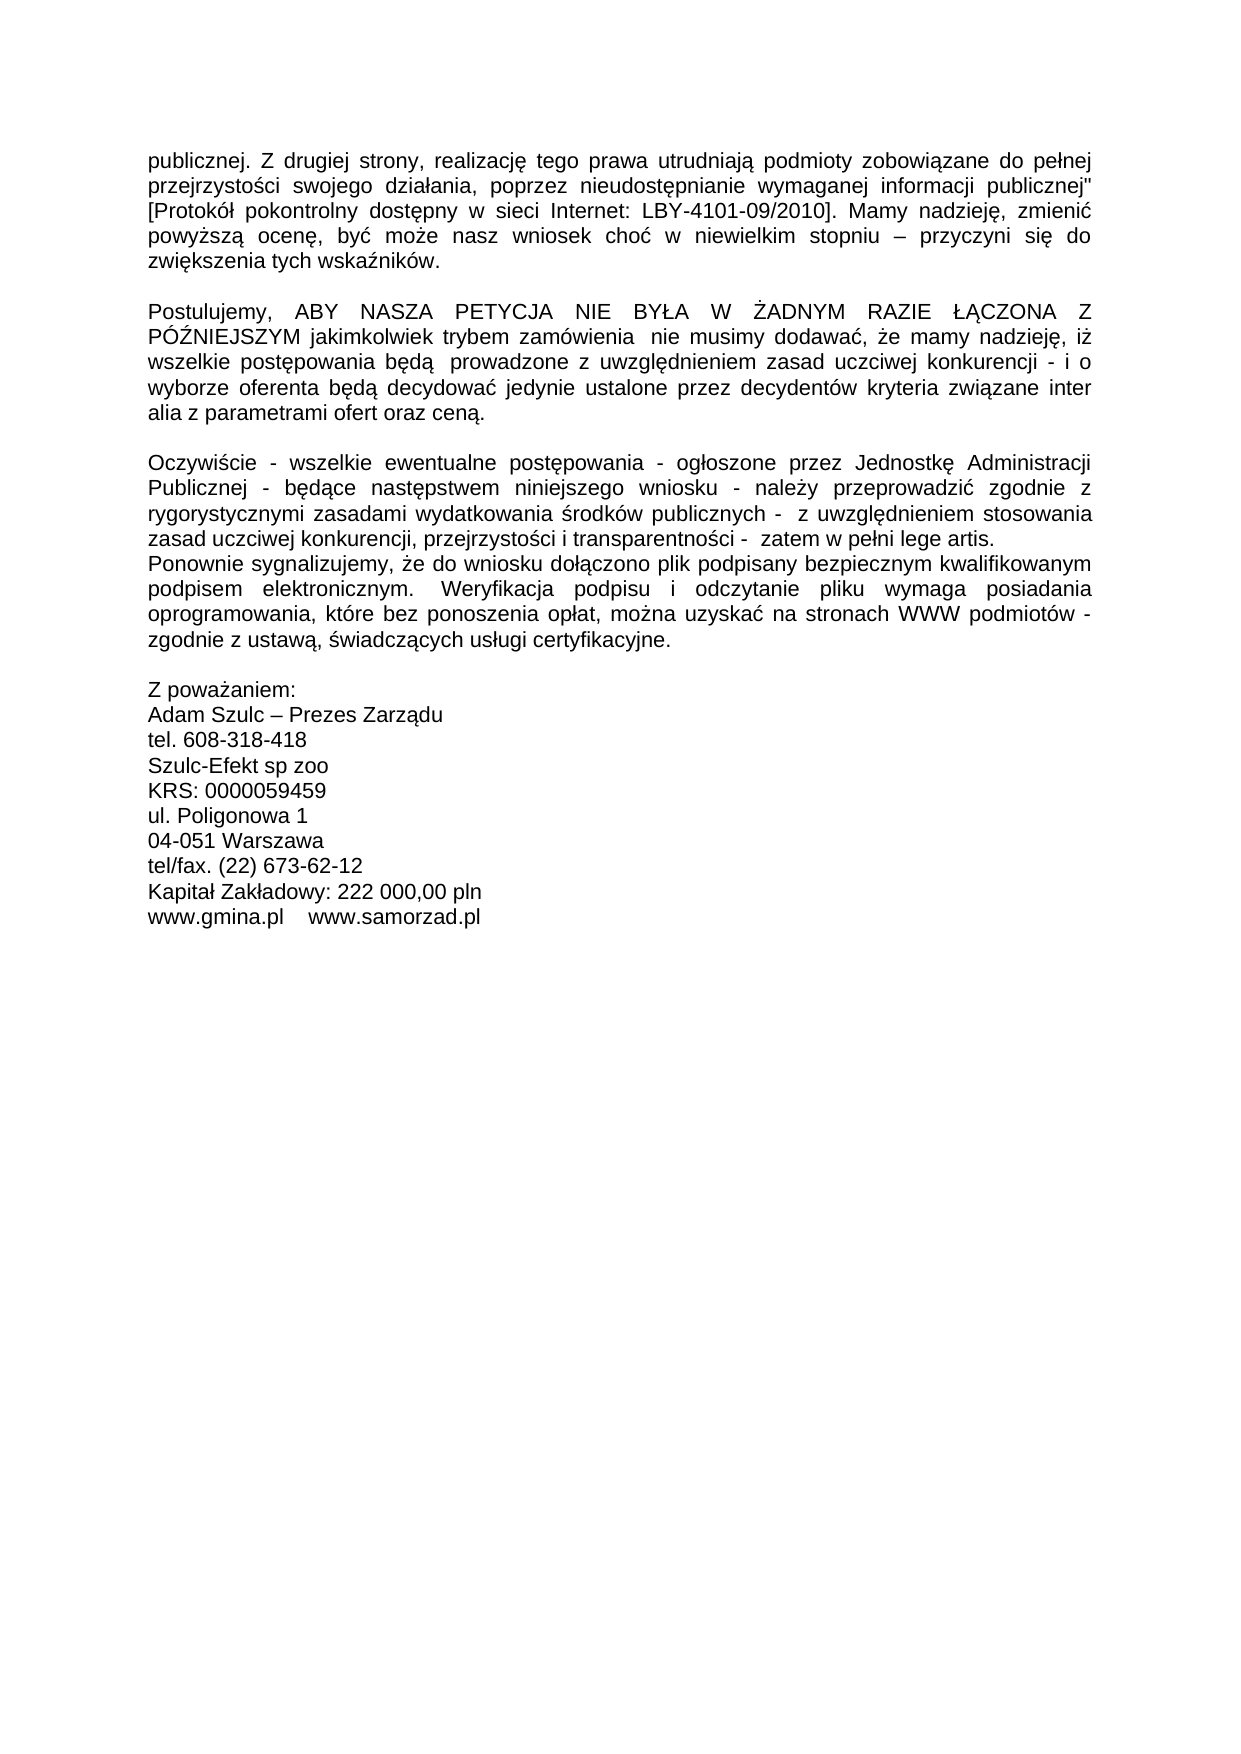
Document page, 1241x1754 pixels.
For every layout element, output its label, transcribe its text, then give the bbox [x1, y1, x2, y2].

text tel/fax. (22) 673-62-12 [148, 853, 1093, 879]
text KRS: 0000059459 [148, 778, 1093, 803]
text 04-051 Warszawa [148, 828, 1093, 853]
text tel. 608-318-418 [148, 727, 1093, 753]
text www.gmina.pl www.samorzad.pl [148, 904, 1093, 929]
text ul. Poligonowa 1 [148, 803, 1093, 828]
text Szulc-Efekt sp zoo [148, 753, 1093, 778]
text Z poważaniem: [148, 677, 1093, 702]
text Ponownie sygnalizujemy, że do wniosku dołączono plik podpisany bezpiecznym kwalifikowanym podpisem elektronicznym. Weryfikacja podpisu i odczytanie pliku wymaga posiadania oprogramowania, które bez ponoszenia opłat, można uzyskać na stronach WWW podmiotów - zgodnie z ustawą, świadczących usługi certyfikacyjne. [148, 551, 1093, 652]
text Oczywiście - wszelkie ewentualne postępowania - ogłoszone przez Jednostkę Administracji Publicznej - będące następstwem niniejszego wniosku - należy przeprowadzić zgodnie z rygorystycznymi zasadami wydatkowania środków publicznych - z uwzględnieniem stosowania zasad uczciwej konkurencji, przejrzystości i transparentności - zatem w pełni lege artis. [148, 450, 1093, 551]
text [148, 148, 1093, 274]
text Postulujemy, ABY NASZA PETYCJA NIE BYŁA W ŻADNYM RAZIE ŁĄCZONA Z PÓŹNIEJSZYM jakimkolwiek trybem zamówienia nie musimy dodawać, że mamy nadzieję, iż wszelkie postępowania będą prowadzone z uwzględnieniem zasad uczciwej konkurencji - i o wyborze oferenta będą decydować jedynie ustalone przez decydentów kryteria związane inter alia z parametrami ofert oraz ceną. [148, 299, 1093, 425]
text Kapitał Zakładowy: 222 000,00 pln [148, 879, 1093, 904]
text Adam Szulc – Prezes Zarządu [148, 702, 1093, 727]
